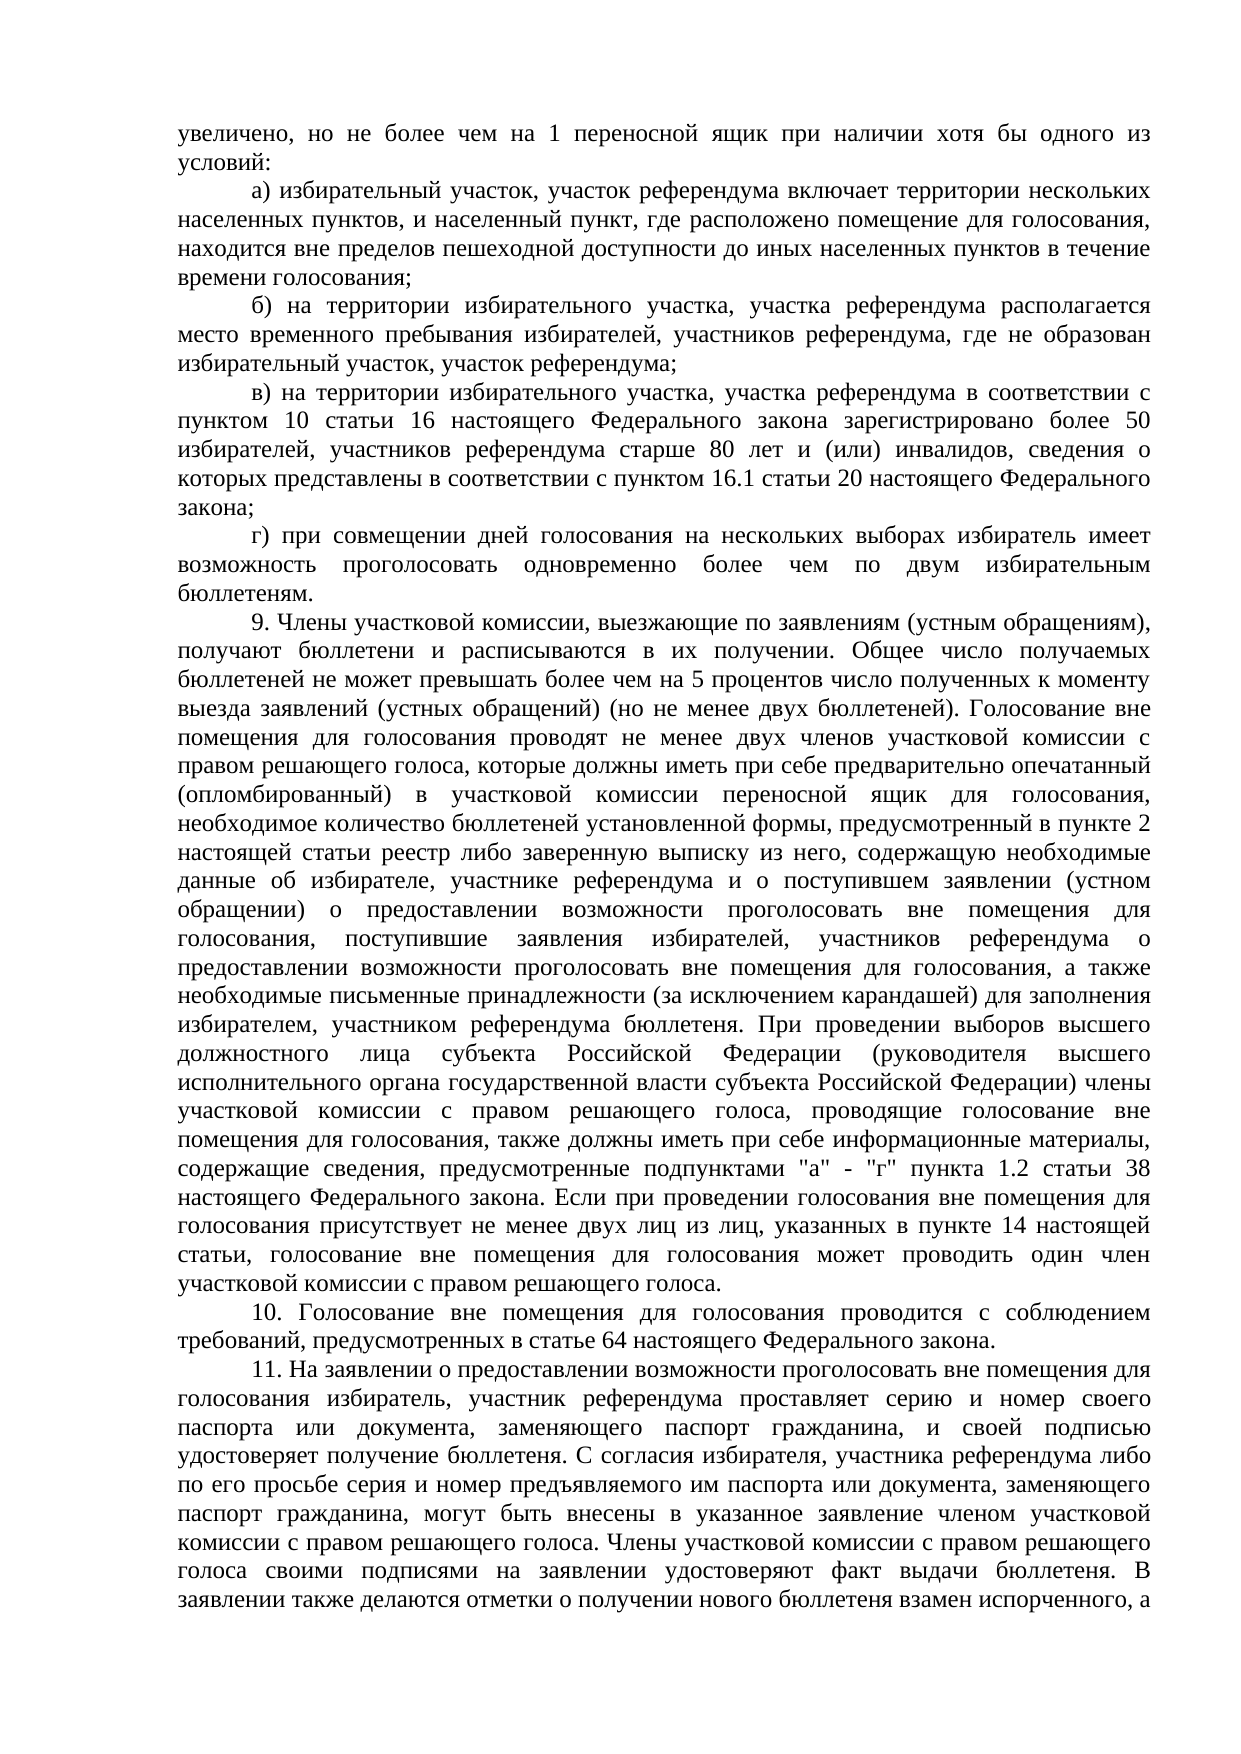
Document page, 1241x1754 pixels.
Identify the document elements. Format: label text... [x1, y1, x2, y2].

text 9. Члены участковой комиссии, выезжающие по заявлениям (устным обращениям), получают бюллетени и расписываются в их получении. Общее число получаемых бюллетеней не может превышать более чем на 5 процентов число полученных к моменту выезда заявлений (устных обращений) (но не менее двух бюллетеней). Голосование вне помещения для голосования проводят не менее двух членов участковой комиссии с правом решающего голоса, которые должны иметь при себе предварительно опечатанный (опломбированный) в участковой комиссии переносной ящик для голосования, необходимое количество бюллетеней установленной формы, предусмотренный в пункте 2 настоящей статьи реестр либо заверенную выписку из него, содержащую необходимые данные об избирателе, участнике референдума и о поступившем заявлении (устном обращении) о предоставлении возможности проголосовать вне помещения для голосования, поступившие заявления избирателей, участников референдума о предоставлении возможности проголосовать вне помещения для голосования, а также необходимые письменные принадлежности (за исключением карандашей) для заполнения избирателем, участником референдума бюллетеня. При проведении выборов высшего должностного лица субъекта Российской Федерации (руководителя высшего исполнительного органа государственной власти субъекта Российской Федерации) члены участковой комиссии с правом решающего голоса, проводящие голосование вне помещения для голосования, также должны иметь при себе информационные материалы, содержащие сведения, предусмотренные подпунктами "а" - "г" пункта 1.2 статьи 38 настоящего Федерального закона. Если при проведении голосования вне помещения для голосования присутствует не менее двух лиц из лиц, указанных в пункте 14 настоящей статьи, голосование вне помещения для голосования может проводить один член участковой комиссии с правом решающего голоса. [177, 607, 1152, 1297]
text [177, 118, 1152, 176]
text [177, 1354, 1152, 1613]
text б) на территории избирательного участка, участка референдума располагается место временного пребывания избирателей, участников референдума, где не образован избирательный участок, участок референдума; [177, 291, 1152, 377]
text в) на территории избирательного участка, участка референдума в соответствии с пунктом 10 статьи 16 настоящего Федерального закона зарегистрировано более 50 избирателей, участников референдума старше 80 лет и (или) инвалидов, сведения о которых представлены в соответствии с пунктом 16.1 статьи 20 настоящего Федерального закона; [177, 377, 1152, 521]
text 10. Голосование вне помещения для голосования проводится с соблюдением требований, предусмотренных в статье 64 настоящего Федерального закона. [177, 1297, 1152, 1354]
text г) при совмещении дней голосования на нескольких выборах избиратель имеет возможность проголосовать одновременно более чем по двум избирательным бюллетеням. [177, 521, 1152, 607]
text а) избирательный участок, участок референдума включает территории нескольких населенных пунктов, и населенный пункт, где расположено помещение для голосования, находится вне пределов пешеходной доступности до иных населенных пунктов в течение времени голосования; [177, 176, 1152, 291]
